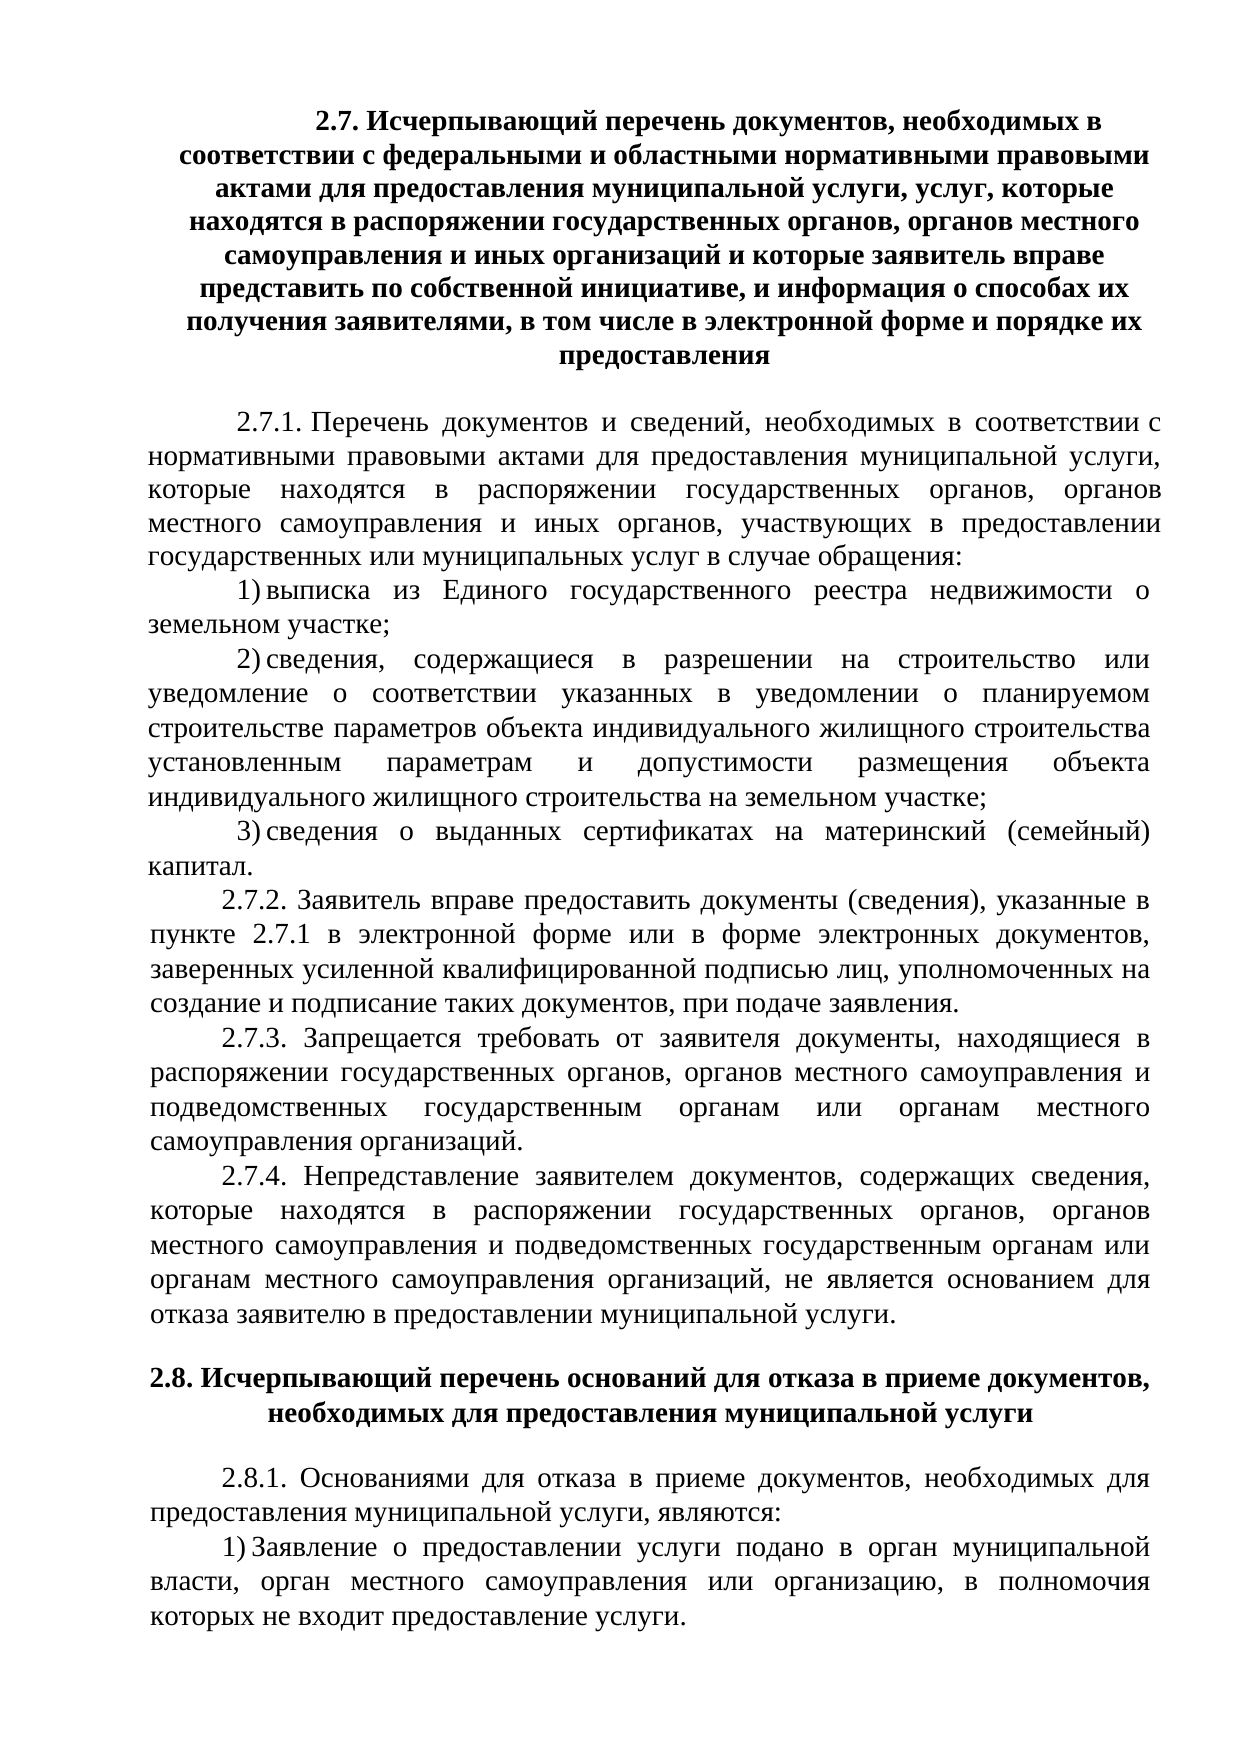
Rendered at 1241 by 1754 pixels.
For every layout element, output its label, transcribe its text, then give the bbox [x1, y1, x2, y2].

list сведения о выданных сертификатах на материнский (семейный) капитал. [148, 813, 1151, 881]
text 2.7.4. Непредставление заявителем документов, содержащих сведения, которые находятся в распоряжении государственных органов, органов местного самоуправления и подведомственных государственным органам или органам местного самоуправления организаций, не является основанием для отказа заявителю в предоставлении муниципальной услуги. [150, 1158, 1151, 1329]
list сведения, содержащиеся в разрешении на строительство или уведомление о соответствии указанных в уведомлении о планируемом строительстве параметров объекта индивидуального жилищного строительства установленным параметрам и допустимости размещения объекта индивидуального жилищного строительства на земельном участке; [148, 641, 1151, 812]
text 2.7.2. Заявитель вправе предоставить документы (сведения), указанные в пункте 2.7.1 в электронной форме или в форме электронных документов, заверенных усиленной квалифицированной подписью лиц, уполномоченных на создание и подписание таких документов, при подаче заявления. [150, 882, 1151, 1019]
text 2.7.3. Запрещается требовать от заявителя документы, находящиеся в распоряжении государственных органов, органов местного самоуправления и подведомственных государственным органам или органам местного самоуправления организаций. [150, 1020, 1151, 1157]
text 2.8. Исчерпывающий перечень оснований для отказа в приеме документов, необходимых для предоставления муниципальной услуги [149, 1361, 1151, 1429]
text 2.7. Исчерпывающий перечень документов, необходимых в соответствии с федеральными и областными нормативными правовыми актами для предоставления муниципальной услуги, услуг, которые находятся в распоряжении государственных органов, органов местного самоуправления и иных организаций и которые заявитель вправе представить по собственной инициативе, и информация о способах их получения заявителями, в том числе в электронной форме и порядке их предоставления [148, 104, 1181, 371]
text 2.8.1. Основаниями для отказа в приеме документов, необходимых для предоставления муниципальной услуги, являются: [150, 1460, 1151, 1528]
list Заявление о предоставлении услуги подано в орган муниципальной власти, орган местного самоуправления или организацию, в полномочия которых не входит предоставление услуги. [150, 1529, 1151, 1631]
list выписка из Единого государственного реестра недвижимости о земельном участке; [148, 572, 1151, 640]
text 2.7.1. Перечень документов и сведений, необходимых в соответствии с нормативными правовыми актами для предоставления муниципальной услуги, которые находятся в распоряжении государственных органов, органов местного самоуправления и иных органов, участвующих в предоставлении государственных или муниципальных услуг в случае обращения: [148, 404, 1162, 572]
